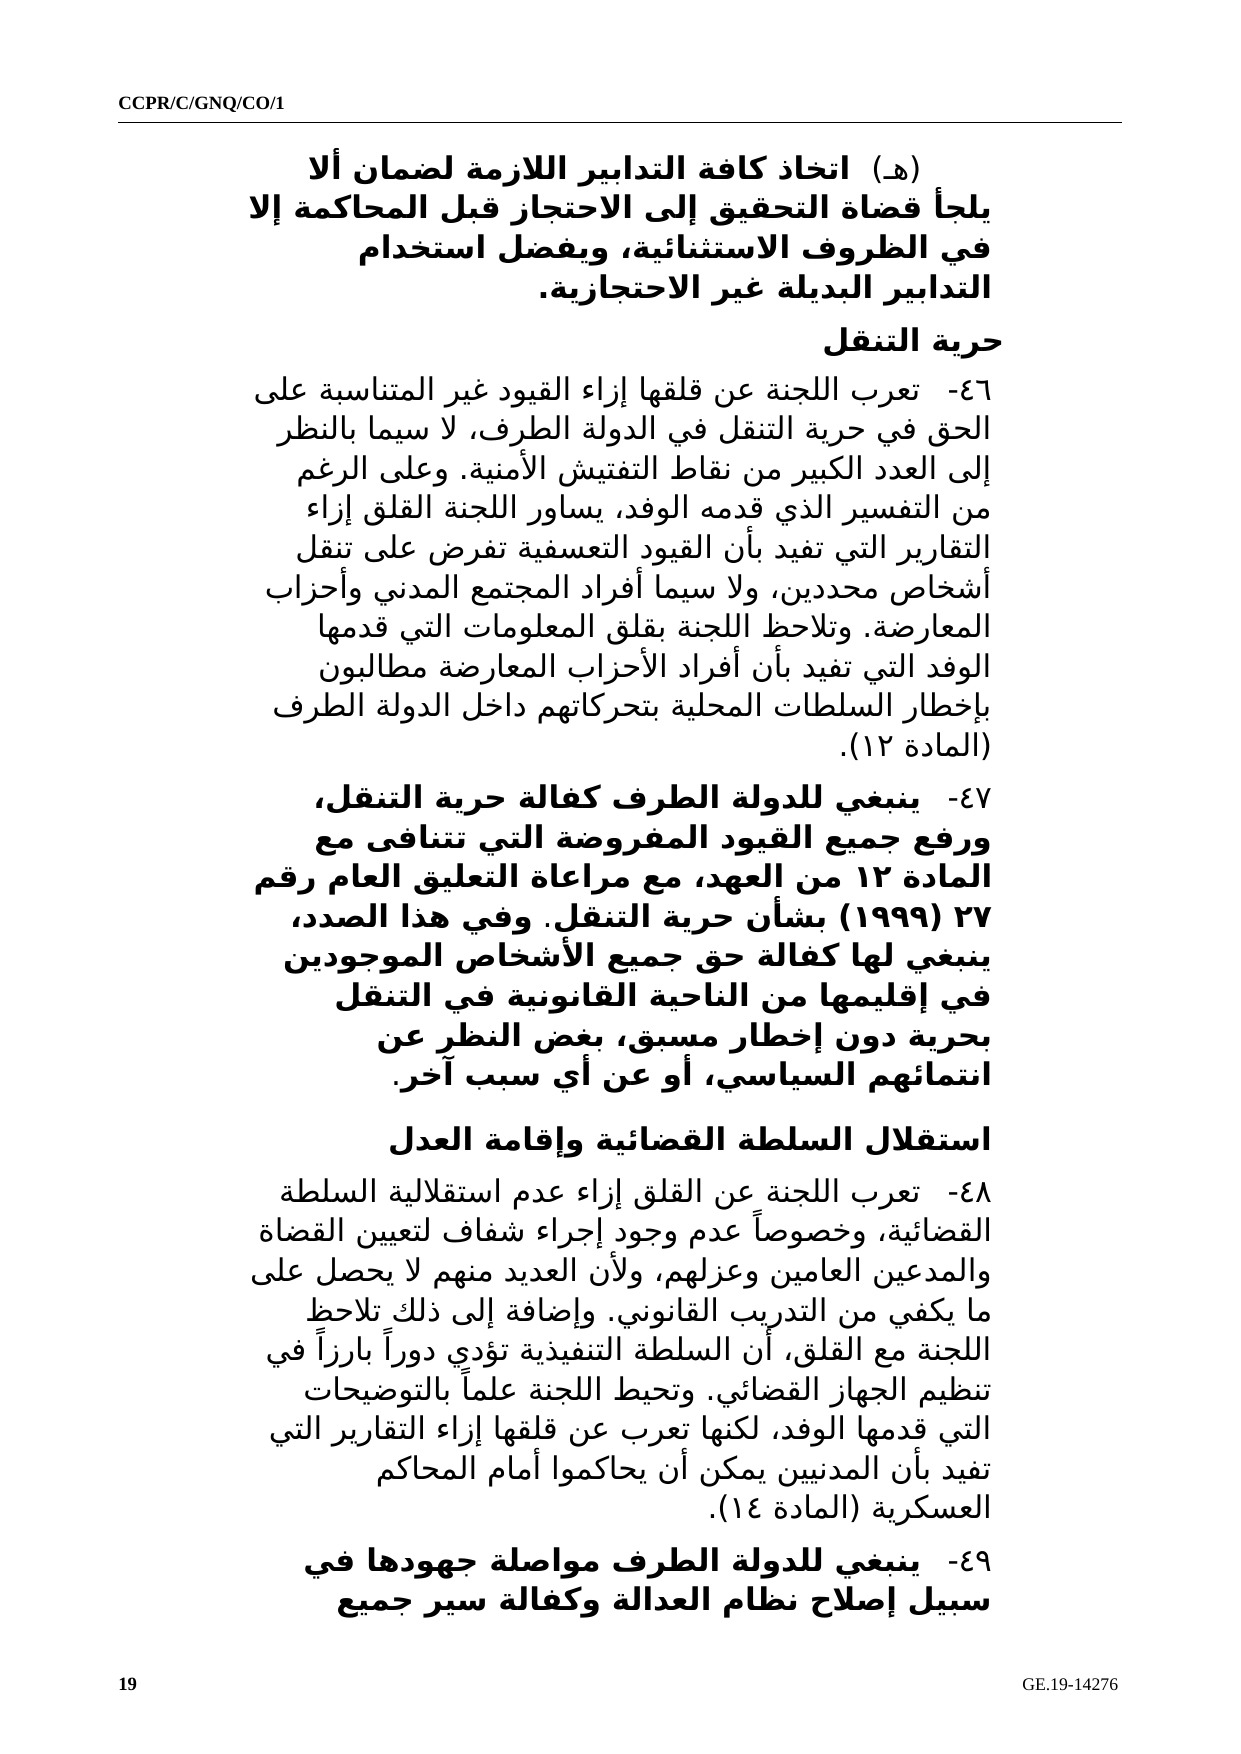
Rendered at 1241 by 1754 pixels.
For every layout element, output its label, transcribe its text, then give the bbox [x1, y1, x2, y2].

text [248, 1539, 992, 1618]
text استقلال السلطة القضائية وإقامة العدل [248, 1118, 1122, 1158]
text ٤٧- ينبغي للدولة الطرف كفالة حرية التنقل، ورفع جميع القيود المفروضة التي تتنافى مع المادة ١٢ من العهد، مع مراعاة التعليق العام رقم ٢٧ (١٩٩٩) بشأن حرية التنقل. وفي هذا الصدد، ينبغي لها كفالة حق جميع الأشخاص الموجودين في إقليمها من الناحية القانونية في التنقل بحرية دون إخطار مسبق، بغض النظر عن انتمائهم السياسي، أو عن أي سبب آخر. [248, 777, 992, 1093]
text حرية التنقل [838, 331, 1122, 356]
text حرية التنقل [236, 331, 841, 356]
text (هـ) اتخاذ كافة التدابير اللازمة لضمان ألا يلجأ قضاة التحقيق إلى الاحتجاز قبل المحاكمة إلا في الظروف الاستثنائية، ويفضل استخدام التدابير البديلة غير الاحتجازية. [248, 148, 992, 306]
text ٤٦- تعرب اللجنة عن قلقها إزاء القيود غير المتناسبة على الحق في حرية التنقل في الدولة الطرف، لا سيما بالنظر إلى العدد الكبير من نقاط التفتيش الأمنية. وعلى الرغم من التفسير الذي قدمه الوفد، يساور اللجنة القلق إزاء التقارير التي تفيد بأن القيود التعسفية تفرض على تنقل أشخاص محددين، ولا سيما أفراد المجتمع المدني وأحزاب المعارضة. وتلاحظ اللجنة بقلق المعلومات التي قدمها الوفد التي تفيد بأن أفراد الأحزاب المعارضة مطالبون بإخطار السلطات المحلية بتحركاتهم داخل الدولة الطرف (المادة ١٢). [248, 368, 992, 764]
text ٤٨- تعرب اللجنة عن القلق إزاء عدم استقلالية السلطة القضائية، وخصوصاً عدم وجود إجراء شفاف لتعيين القضاة والمدعين العامين وعزلهم، ولأن العديد منهم لا يحصل على ما يكفي من التدريب القانوني. وإضافة إلى ذلك تلاحظ اللجنة مع القلق، أن السلطة التنفيذية تؤدي دوراً بارزاً في تنظيم الجهاز القضائي. وتحيط اللجنة علماً بالتوضيحات التي قدمها الوفد، لكنها تعرب عن قلقها إزاء التقارير التي تفيد بأن المدنيين يمكن أن يحاكموا أمام المحاكم العسكرية (المادة ١٤). [248, 1171, 992, 1527]
